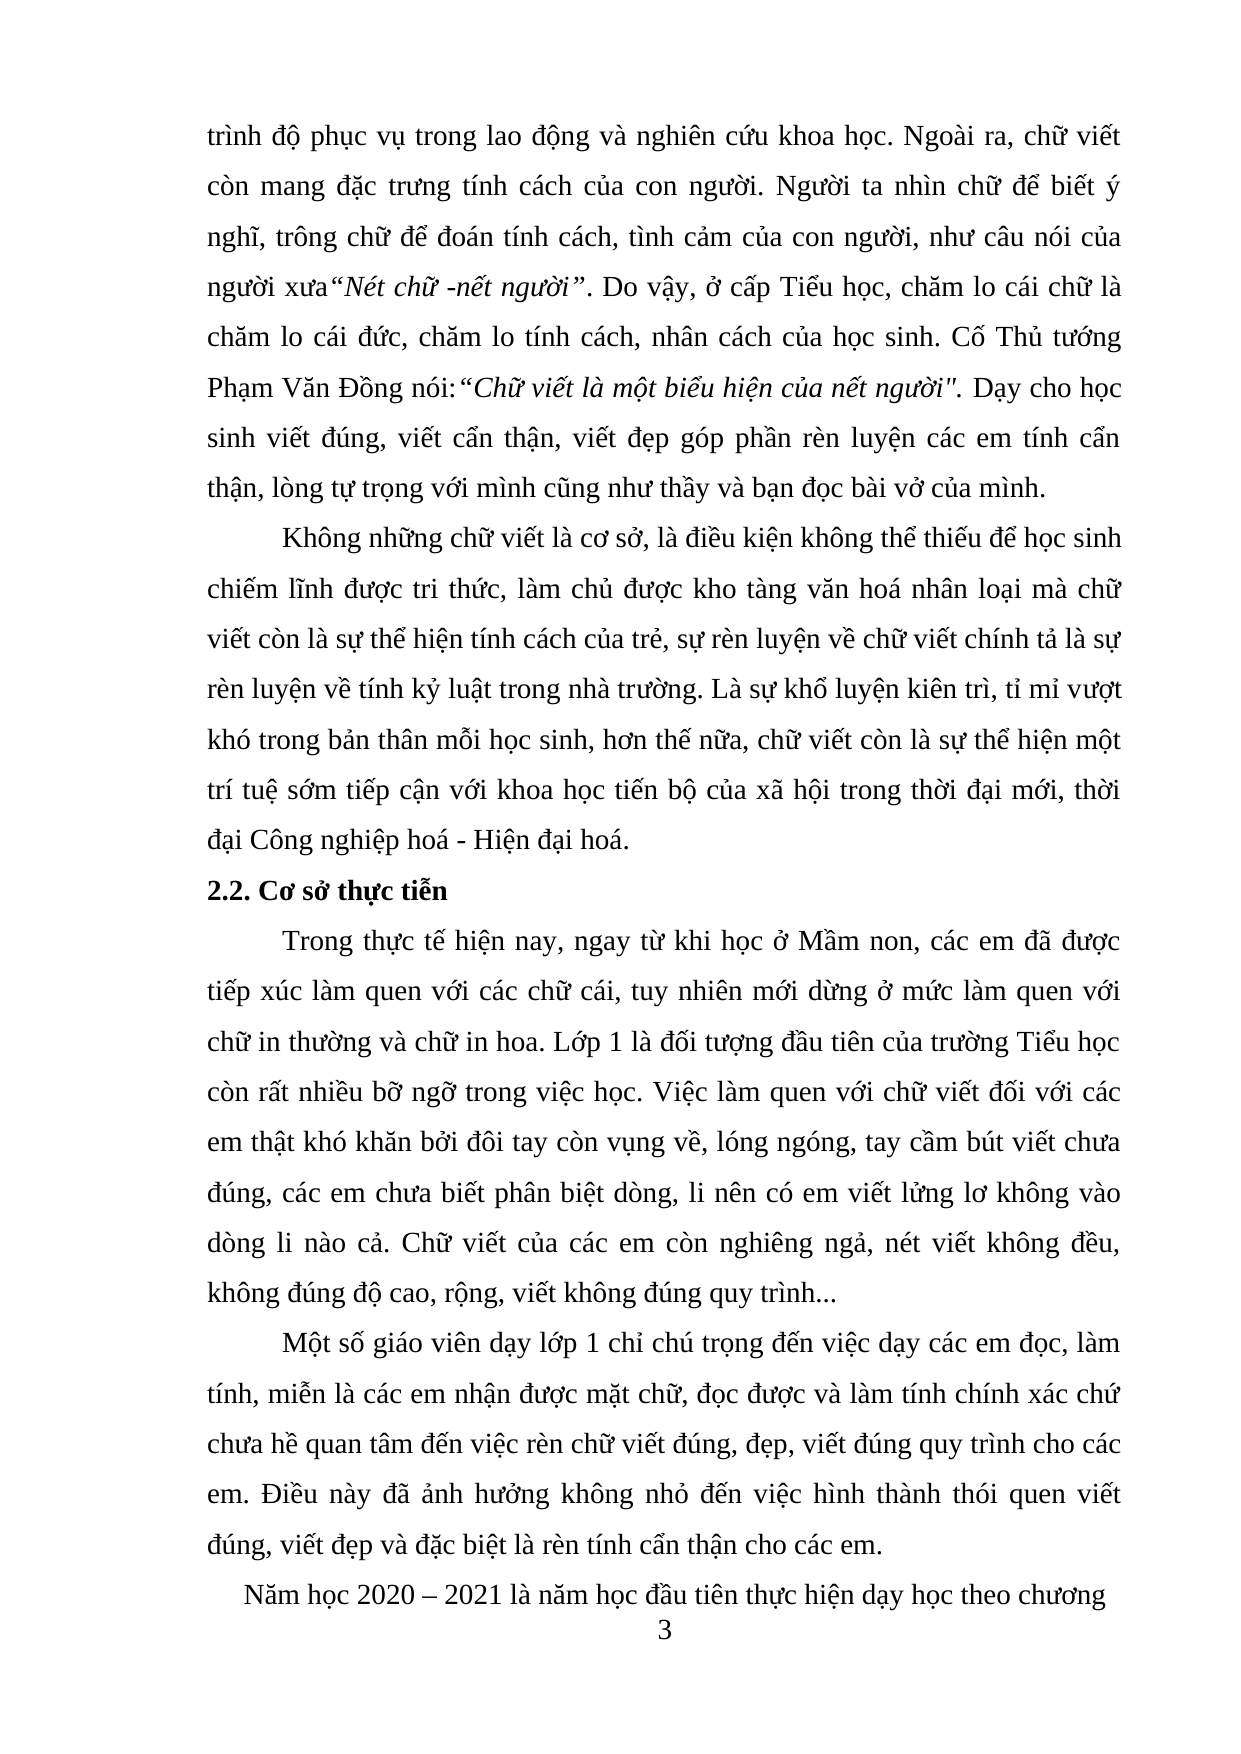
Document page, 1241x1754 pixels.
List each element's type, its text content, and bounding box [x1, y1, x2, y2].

text Năm học 2020 – 2021 là năm học đầu tiên thực hiện dạy học theo chương [207, 1577, 1122, 1611]
text 2.2. Cơ sở thực tiễn [207, 873, 1122, 906]
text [207, 118, 1122, 504]
text Một số giáo viên dạy lớp 1 chỉ chú trọng đến việc dạy các em đọc, làm tính, miễn là các em nhận được mặt chữ, đọc được và làm tính chính xác chứ chưa hề quan tâm đến việc rèn chữ viết đúng, đẹp, viết đúng quy trình cho các em. Điều này đã ảnh hưởng không nhỏ đến việc hình thành thói quen viết đúng, viết đẹp và đặc biệt là rèn tính cẩn thận cho các em. [207, 1326, 1122, 1560]
text Không những chữ viết là cơ sở, là điều kiện không thể thiếu để học sinh chiếm lĩnh được tri thức, làm chủ được kho tàng văn hoá nhân loại mà chữ viết còn là sự thể hiện tính cách của trẻ, sự rèn luyện về chữ viết chính tả là sự rèn luyện về tính kỷ luật trong nhà trường. Là sự khổ luyện kiên trì, tỉ mỉ vượt khó trong bản thân mỗi học sinh, hơn thế nữa, chữ viết còn là sự thể hiện một trí tuệ sớm tiếp cận với khoa học tiến bộ của xã hội trong thời đại mới, thời đại Công nghiệp hoá - Hiện đại hoá. [207, 521, 1122, 856]
text Trong thực tế hiện nay, ngay từ khi học ở Mầm non, các em đã được tiếp xúc làm quen với các chữ cái, tuy nhiên mới dừng ở mức làm quen với chữ in thường và chữ in hoa. Lớp 1 là đối tượng đầu tiên của trường Tiểu học còn rất nhiều bỡ ngỡ trong việc học. Việc làm quen với chữ viết đối với các em thật khó khăn bởi đôi tay còn vụng về, lóng ngóng, tay cầm bút viết chưa đúng, các em chưa biết phân biệt dòng, li nên có em viết lửng lơ không vào dòng li nào cả. Chữ viết của các em còn nghiêng ngả, nét viết không đều, không đúng độ cao, rộng, viết không đúng quy trình... [207, 923, 1122, 1309]
